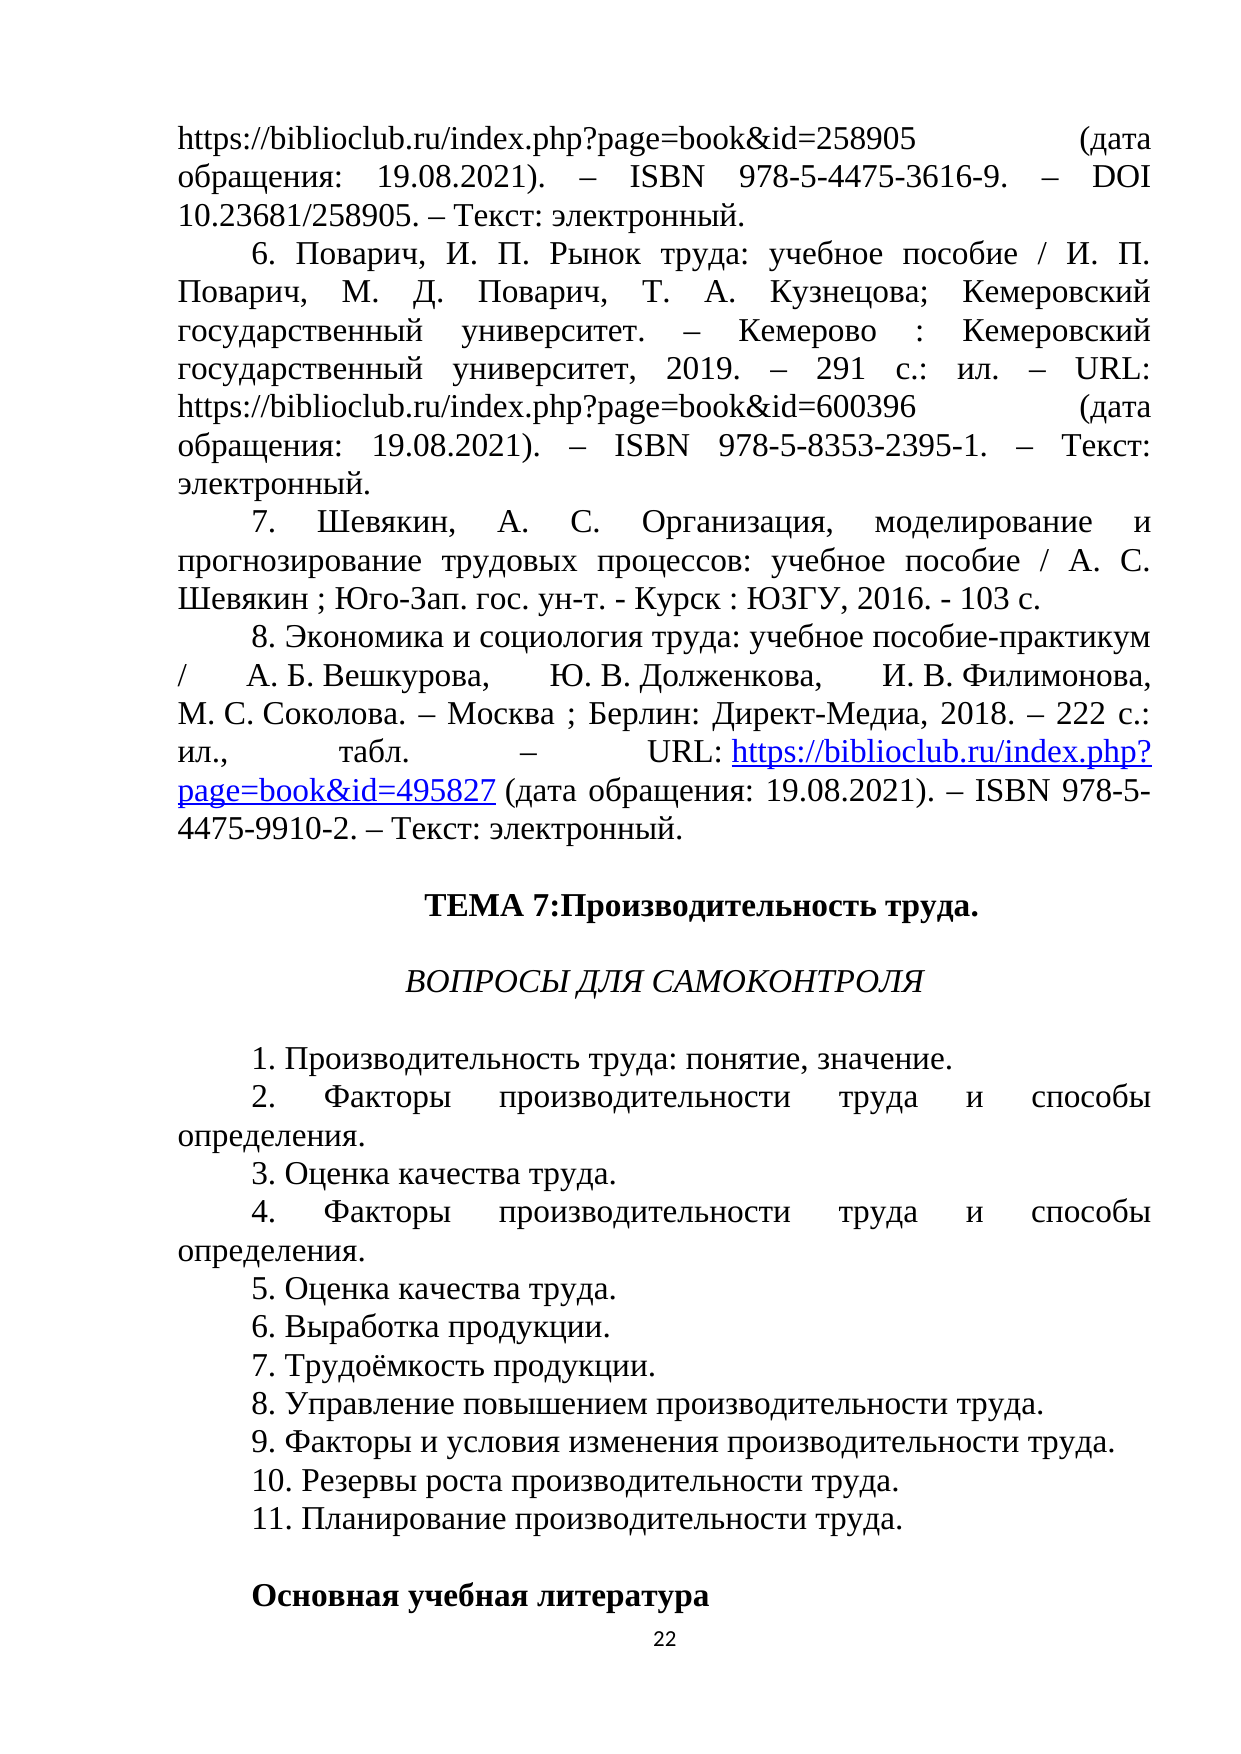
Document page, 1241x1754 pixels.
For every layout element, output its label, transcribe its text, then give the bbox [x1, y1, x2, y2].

text Основная учебная литература [177, 1575, 1152, 1613]
text 6. Выработка продукции. [177, 1306, 1152, 1345]
text ВОПРОСЫ ДЛЯ САМОКОНТРОЛЯ [177, 961, 1152, 1000]
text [177, 118, 1152, 233]
text 7. Шевякин, А. С. Организация, моделирование и прогнозирование трудовых процессов: учебное пособие / А. С. Шевякин ; Юго-Зап. гос. ун-т. - Курск : ЮЗГУ, 2016. - 103 с. [177, 501, 1152, 616]
text 4. Факторы производительности труда и способы определения. [177, 1191, 1152, 1268]
text 6. Поварич, И. П. Рынок труда: учебное пособие / И. П. Поварич, М. Д. Поварич, Т. А. Кузнецова; Кемеровский государственный университет. – Кемерово : Кемеровский государственный университет, 2019. – 291 с.: ил. – URL: https://biblioclub.ru/index.php?page=book&id=600396 (дата обращения: 19.08.2021). – ISBN 978-5-8353-2395-1. – Текст: электронный. [177, 233, 1152, 501]
text 7. Трудоёмкость продукции. [177, 1345, 1152, 1383]
text 1. Производительность труда: понятие, значение. [177, 1038, 1152, 1076]
text 9. Факторы и условия изменения производительности труда. [177, 1421, 1152, 1460]
text 5. Оценка качества труда. [177, 1268, 1152, 1306]
text 8. Экономика и социология труда: учебное пособие-практикум / А. Б. Вешкурова, Ю. В. Долженкова, И. В. Филимонова, М. С. Соколова. – Москва ; Берлин: Директ-Медиа, 2018. – 222 с.: ил., табл. – URL: https://biblioclub.ru/index.php?page=book&id=495827 (дата обращения: 19.08.2021). – ISBN 978-5-4475-9910-2. – Текст: электронный. [177, 616, 1152, 846]
text 2. Факторы производительности труда и способы определения. [177, 1076, 1152, 1153]
text 8. Управление повышением производительности труда. [177, 1383, 1152, 1421]
text 10. Резервы роста производительности труда. [177, 1460, 1152, 1498]
text 3. Оценка качества труда. [177, 1153, 1152, 1191]
text 11. Планирование производительности труда. [177, 1498, 1152, 1536]
text ТЕМА 7:Производительность труда. [177, 885, 1152, 923]
